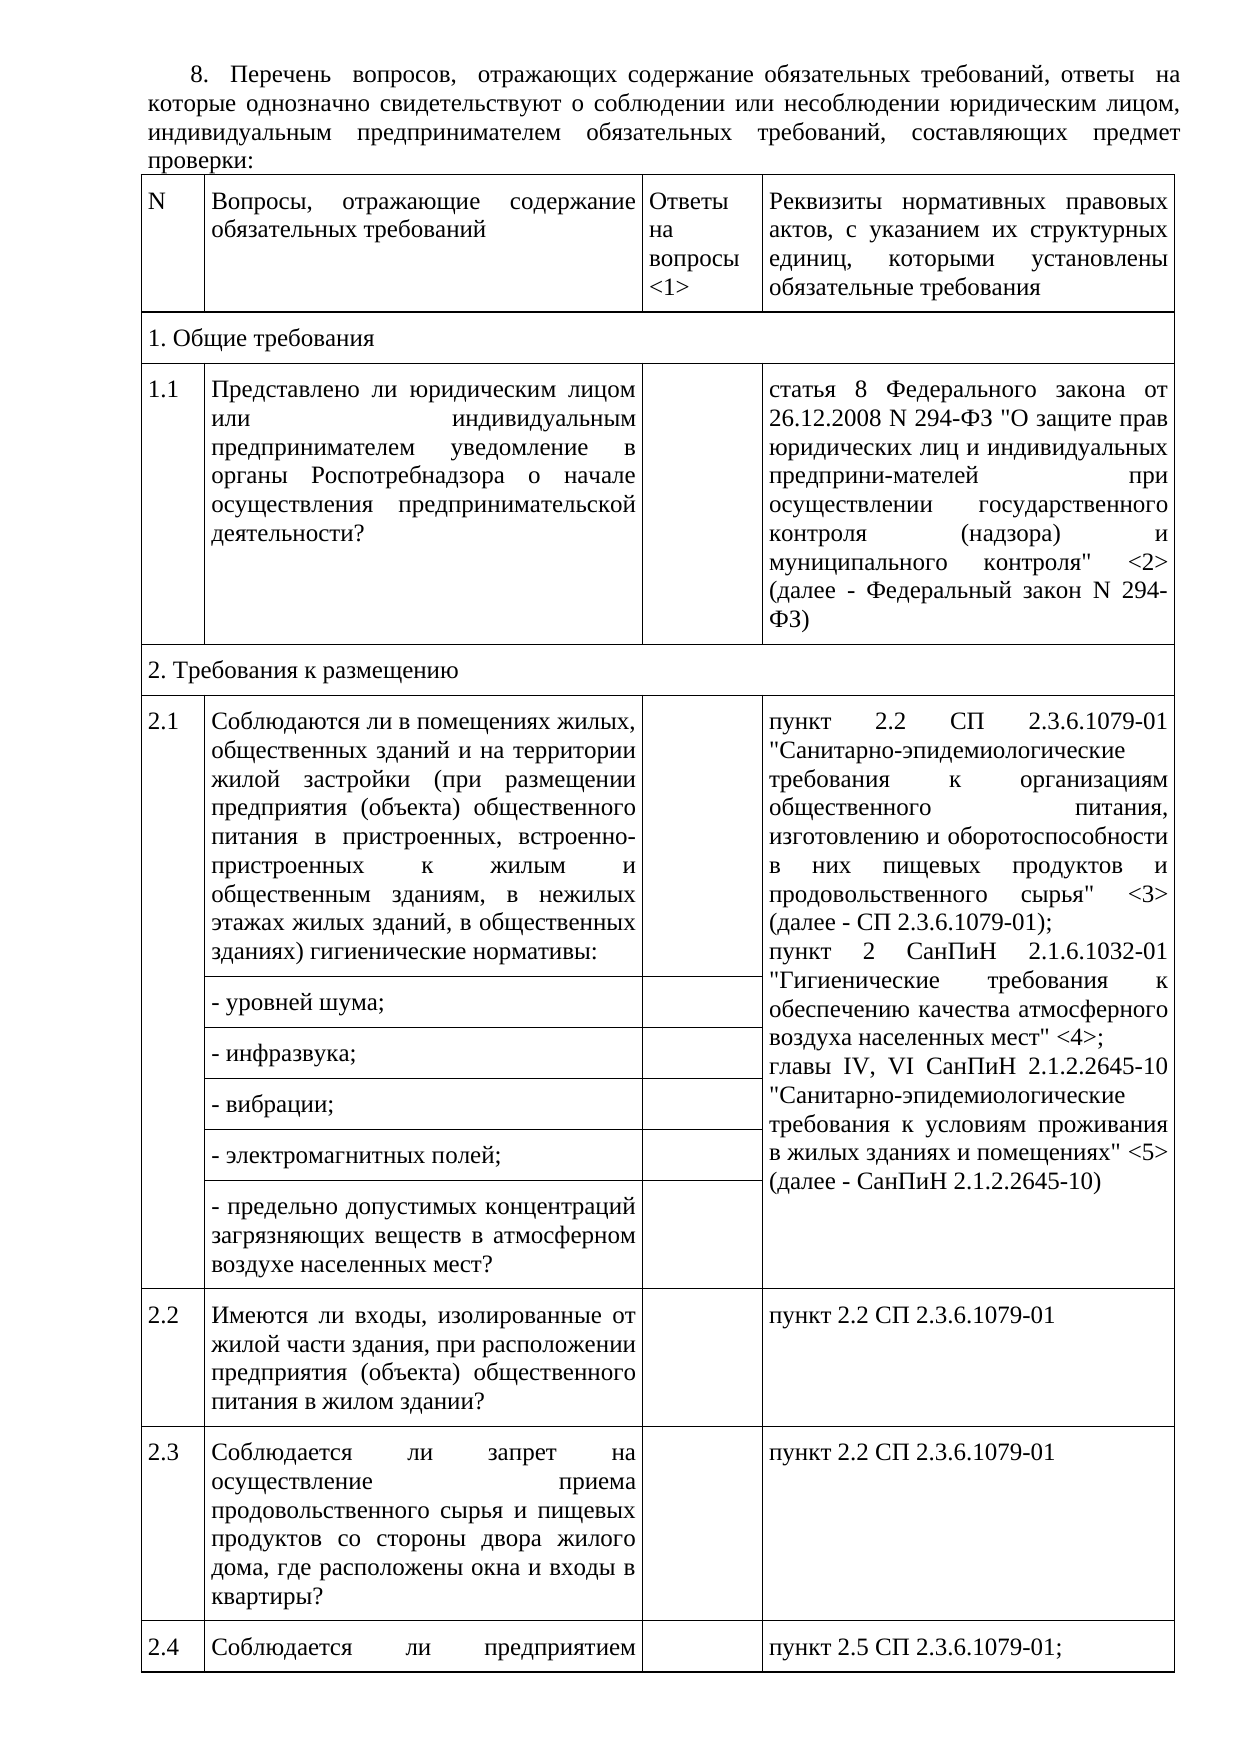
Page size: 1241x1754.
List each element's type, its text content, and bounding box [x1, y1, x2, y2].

table_header Ответы на вопросы <1> [643, 175, 762, 311]
table_header N [142, 175, 204, 311]
table_cell [643, 1621, 762, 1671]
table_cell [643, 1079, 762, 1129]
table_cell статья 8 Федерального закона от 26.12.2008 N 294-ФЗ "О защите прав юридических лиц и индивидуальных предприни-мателей при осуществлении государственного контроля (надзора) и муниципального контроля" <2> (далее - Федеральный закон N 294-ФЗ) [763, 364, 1174, 643]
table_cell 1.1 [142, 364, 204, 643]
table_cell - вибрации; [205, 1079, 642, 1129]
table_cell 2.3 [142, 1427, 204, 1620]
table_cell Соблюдаются ли в помещениях жилых, общественных зданий и на территории жилой застройки (при размещении предприятия (объекта) общественного питания в пристроенных, встроенно-пристроенных к жилым и общественным зданиям, в нежилых этажах жилых зданий, в общественных зданиях) гигиенические нормативы: [205, 696, 642, 976]
table_cell - электромагнитных полей; [205, 1130, 642, 1180]
table_cell 2.1 [142, 696, 204, 1027]
text 8. Перечень вопросов, отражающих содержание обязательных требований, ответы на которые однозначно свидетельствуют о соблюдении или несоблюдении юридическим лицом, индивидуальным предпринимателем обязательных требований, составляющих предмет проверки: [148, 59, 1181, 174]
table_cell [643, 1289, 762, 1426]
table_cell пункт 2.2 СП 2.3.6.1079-01 "Санитарно-эпидемиологические требования к организациям общественного питания, изготовлению и оборотоспособности в них пищевых продуктов и продовольственного сырья" <3> (далее - СП 2.3.6.1079-01); пункт 2 СанПиН 2.1.6.1032-01 "Гигиенические требования к обеспечению качества атмосферного воздуха населенных мест" <4>; главы IV, VI СанПиН 2.1.2.2645-10 "Санитарно-эпидемиологические требования к условиям проживания в жилых зданиях и помещениях" <5> (далее - СанПиН 2.1.2.2645-10) [763, 696, 1174, 1288]
table_cell 2. Требования к размещению [142, 645, 1174, 694]
table_cell Имеются ли входы, изолированные от жилой части здания, при расположении предприятия (объекта) общественного питания в жилом здании? [205, 1289, 642, 1426]
table_cell [643, 364, 762, 643]
table_cell - инфразвука; [205, 1028, 642, 1078]
table_cell Представлено ли юридическим лицом или индивидуальным предпринимателем уведомление в органы Роспотребнадзора о начале осуществления предпринимательской деятельности? [205, 364, 642, 643]
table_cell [205, 1621, 642, 1671]
table_cell [643, 1130, 762, 1180]
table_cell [763, 1621, 1174, 1671]
table_cell - предельно допустимых концентраций загрязняющих веществ в атмосферном воздухе населенных мест? [205, 1181, 642, 1288]
table_cell - уровней шума; [205, 977, 642, 1027]
table_cell пункт 2.2 СП 2.3.6.1079-01 [763, 1427, 1174, 1620]
table_cell [643, 696, 762, 976]
table_header Вопросы, отражающие содержание обязательных требований [205, 175, 642, 311]
table_cell [643, 1181, 762, 1288]
table_cell [643, 1427, 762, 1620]
table_cell пункт 2.2 СП 2.3.6.1079-01 [763, 1289, 1174, 1426]
table_cell [643, 1028, 762, 1078]
table_cell [643, 977, 762, 1027]
table_cell 2.2 [142, 1289, 204, 1426]
table_header Реквизиты нормативных правовых актов, с указанием их структурных единиц, которыми установлены обязательные требования [763, 175, 1174, 311]
table_cell [142, 1027, 204, 1288]
table_cell Соблюдается ли запрет на осуществление приема продовольственного сырья и пищевых продуктов со стороны двора жилого дома, где расположены окна и входы в квартиры? [205, 1427, 642, 1620]
table_cell 1. Общие требования [142, 313, 1174, 362]
table_cell 2.4 [142, 1621, 204, 1671]
